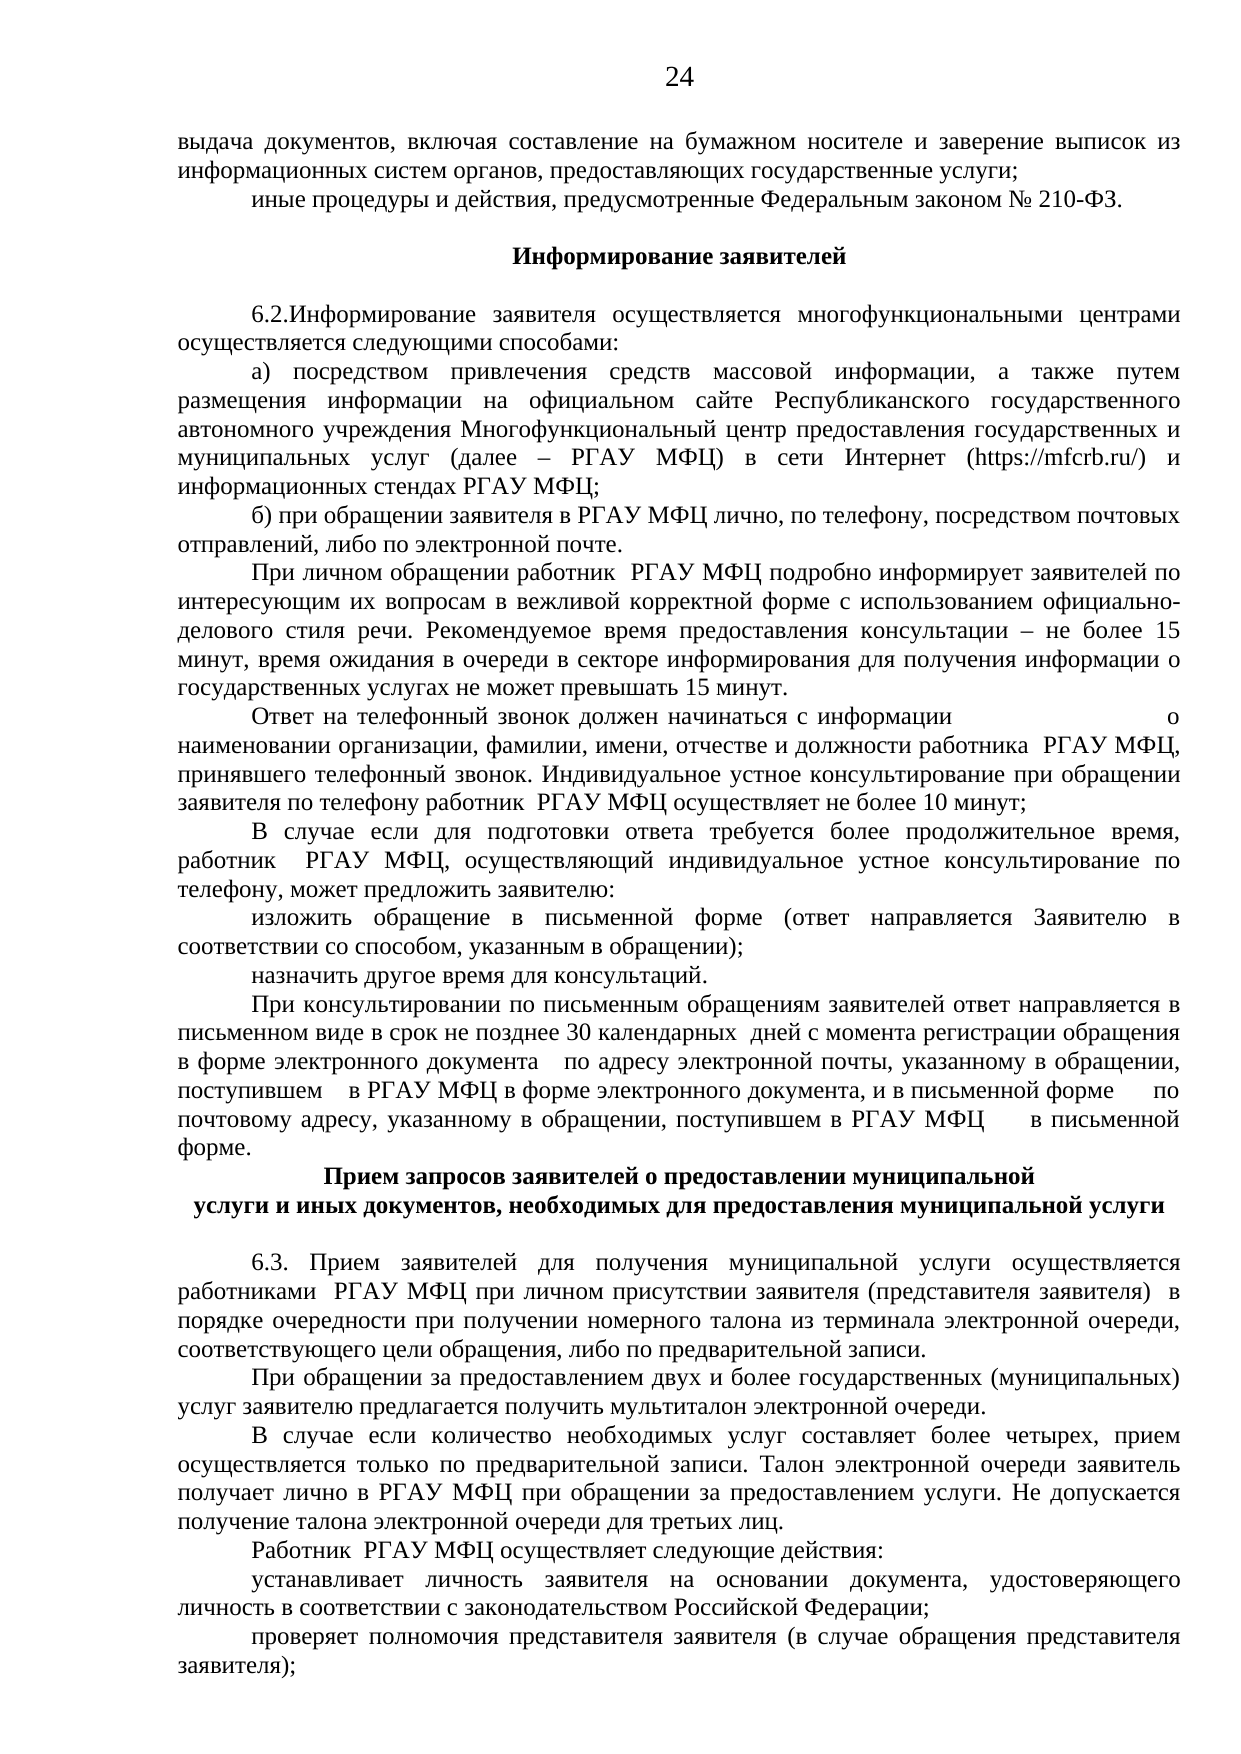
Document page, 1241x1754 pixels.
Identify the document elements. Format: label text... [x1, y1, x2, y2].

text проверяет полномочия представителя заявителя (в случае обращения представителя заявителя); [177, 1621, 1181, 1679]
text При обращении за предоставлением двух и более государственных (муниципальных) услуг заявителю предлагается получить мультиталон электронной очереди. [177, 1362, 1181, 1420]
text В случае если количество необходимых услуг составляет более четырех, прием осуществляется только по предварительной записи. Талон электронной очереди заявитель получает лично в РГАУ МФЦ при обращении за предоставлением услуги. Не допускается получение талона электронной очереди для третьих лиц. [177, 1420, 1181, 1535]
text иные процедуры и действия, предусмотренные Федеральным законом № 210-ФЗ. [177, 184, 1181, 212]
text изложить обращение в письменной форме (ответ направляется Заявителю в соответствии со способом, указанным в обращении); [177, 902, 1181, 960]
text назначить другое время для консультаций. [177, 960, 1181, 989]
text В случае если для подготовки ответа требуется более продолжительное время, работник РГАУ МФЦ, осуществляющий индивидуальное устное консультирование по телефону, может предложить заявителю: [177, 816, 1181, 902]
text Ответ на телефонный звонок должен начинаться с информации о наименовании организации, фамилии, имени, отчестве и должности работника РГАУ МФЦ, принявшего телефонный звонок. Индивидуальное устное консультирование при обращении заявителя по телефону работник РГАУ МФЦ осуществляет не более 10 минут; [177, 701, 1181, 816]
text устанавливает личность заявителя на основании документа, удостоверяющего личность в соответствии с законодательством Российской Федерации; [177, 1564, 1181, 1621]
text 6.3. Прием заявителей для получения муниципальной услуги осуществляется работниками РГАУ МФЦ при личном присутствии заявителя (представителя заявителя) в порядке очередности при получении номерного талона из терминала электронной очереди, соответствующего цели обращения, либо по предварительной записи. [177, 1247, 1181, 1362]
text Информирование заявителей [177, 241, 1181, 270]
text а) посредством привлечения средств массовой информации, а также путем размещения информации на официальном сайте Республиканского государственного автономного учреждения Многофункциональный центр предоставления государственных и муниципальных услуг (далее – РГАУ МФЦ) в сети Интернет (https://mfcrb.ru/) и информационных стендах РГАУ МФЦ; [177, 356, 1181, 500]
text При личном обращении работник РГАУ МФЦ подробно информирует заявителей по интересующим их вопросам в вежливой корректной форме с использованием официально-делового стиля речи. Рекомендуемое время предоставления консультации – не более 15 минут, время ожидания в очереди в секторе информирования для получения информации о государственных услугах не может превышать 15 минут. [177, 557, 1181, 701]
text услуги и иных документов, необходимых для предоставления муниципальной услуги [177, 1190, 1181, 1219]
text б) при обращении заявителя в РГАУ МФЦ лично, по телефону, посредством почтовых отправлений, либо по электронной почте. [177, 500, 1181, 557]
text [177, 126, 1181, 184]
text 6.2.Информирование заявителя осуществляется многофункциональными центрами осуществляется следующими способами: [177, 299, 1181, 356]
text Прием запросов заявителей о предоставлении муниципальной [177, 1161, 1181, 1190]
text Работник РГАУ МФЦ осуществляет следующие действия: [177, 1535, 1181, 1564]
text При консультировании по письменным обращениям заявителей ответ направляется в письменном виде в срок не позднее 30 календарных дней с момента регистрации обращения в форме электронного документа по адресу электронной почты, указанному в обращении, поступившем в РГАУ МФЦ в форме электронного документа, и в письменной форме по почтовому адресу, указанному в обращении, поступившем в РГАУ МФЦ в письменной форме. [177, 989, 1181, 1161]
